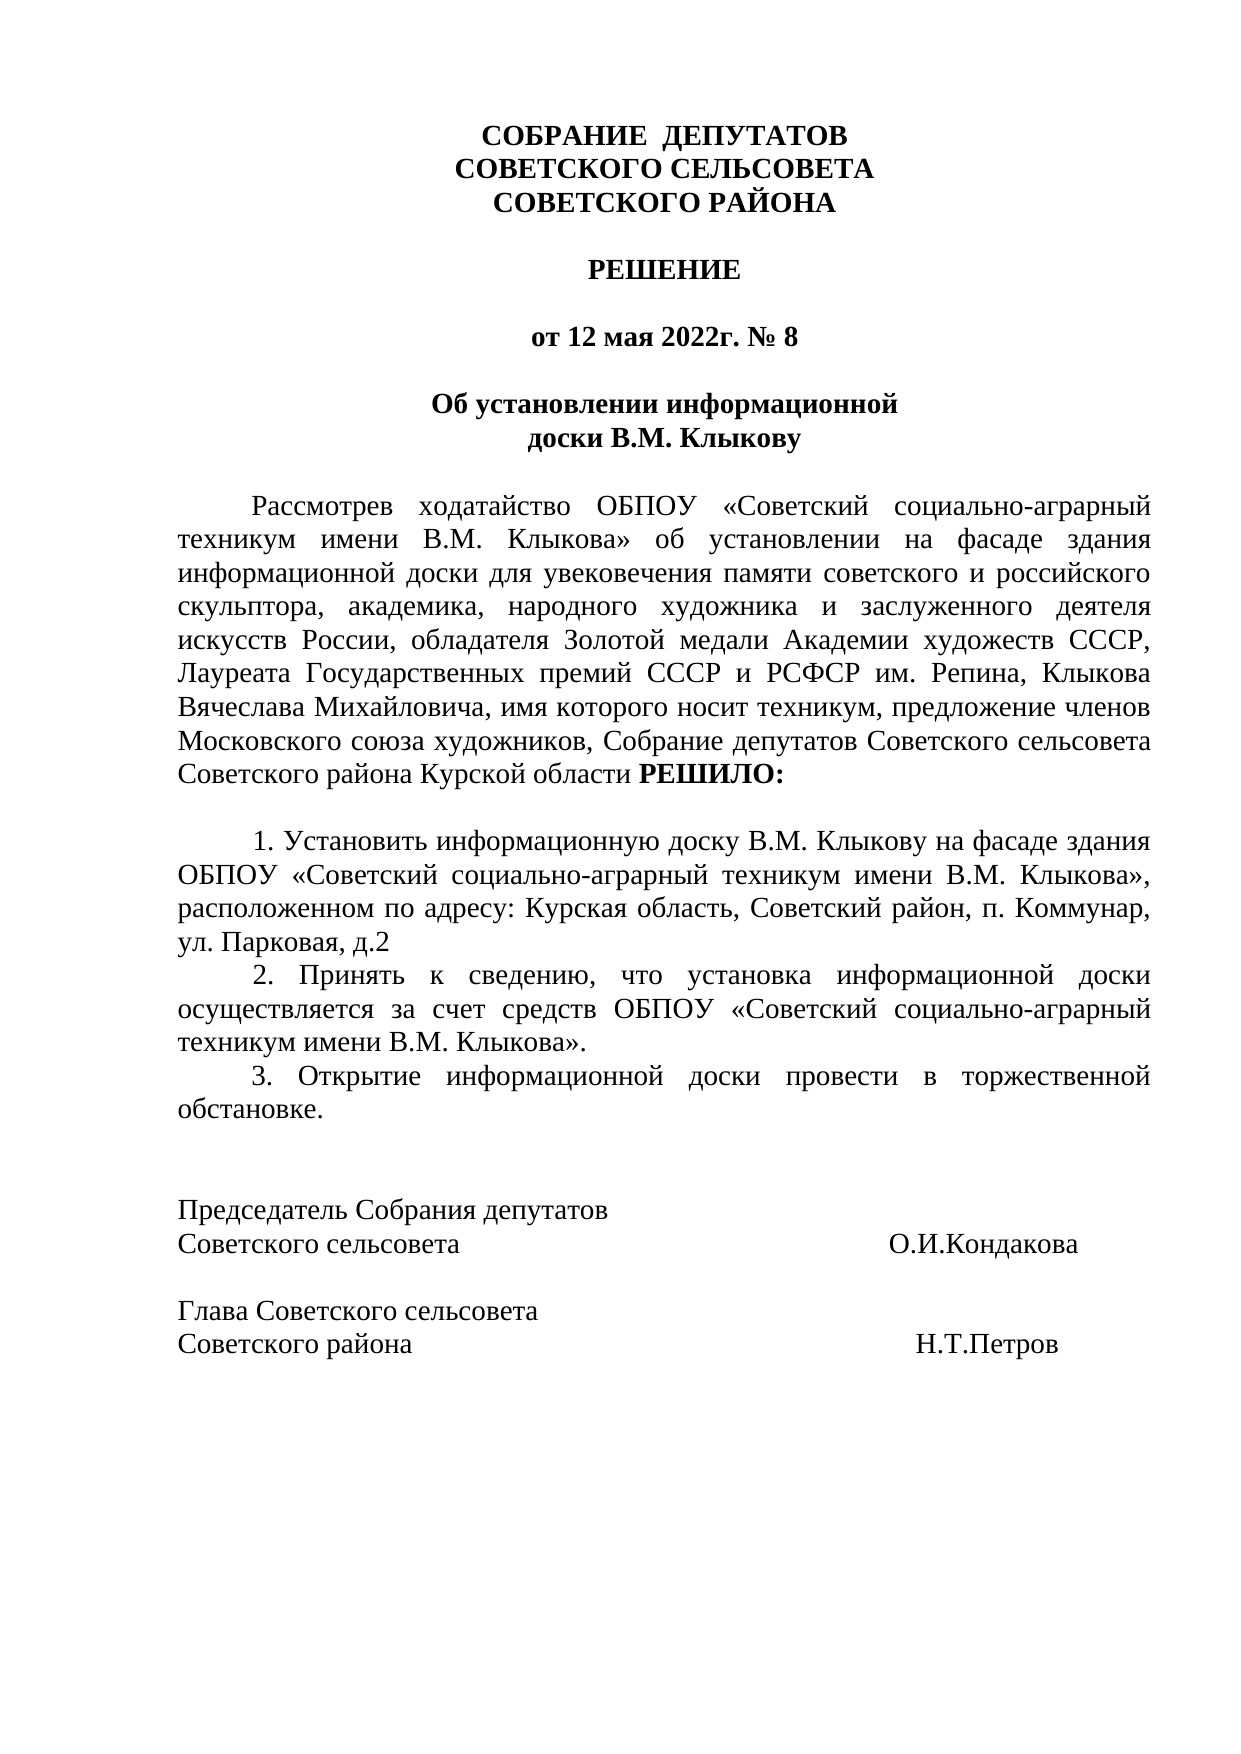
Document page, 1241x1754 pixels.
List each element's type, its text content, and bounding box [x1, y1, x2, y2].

text РЕШЕНИЕ [177, 252, 1152, 286]
text 1. Установить информационную доску В.М. Клыкову на фасаде здания ОБПОУ «Советский социально-аграрный техникум имени В.М. Клыкова», расположенном по адресу: Курская область, Советский район, п. Коммунар, ул. Парковая, д.2 [177, 823, 1152, 957]
text Советского сельсовета О.И.Кондакова [177, 1226, 1152, 1259]
text Председатель Собрания депутатов [177, 1192, 1152, 1226]
text СОБРАНИЕ ДЕПУТАТОВ [177, 118, 1152, 152]
text Об установлении информационной [177, 386, 1152, 420]
text 3. Открытие информационной доски провести в торжественной обстановке. [177, 1058, 1152, 1125]
text Глава Советского сельсовета [177, 1293, 1152, 1326]
text Рассмотрев ходатайство ОБПОУ «Советский социально-аграрный техникум имени В.М. Клыкова» об установлении на фасаде здания информационной доски для увековечения памяти советского и российского скульптора, академика, народного художника и заслуженного деятеля искусств России, обладателя Золотой медали Академии художеств СССР, Лауреата Государственных премий СССР и РСФСР им. Репина, Клыкова Вячеслава Михайловича, имя которого носит техникум, предложение членов Московского союза художников, Собрание депутатов Советского сельсовета Советского района Курской области РЕШИЛО: [177, 488, 1152, 790]
text 2. Принять к сведению, что установка информационной доски осуществляется за счет средств ОБПОУ «Советский социально-аграрный техникум имени В.М. Клыкова». [177, 957, 1152, 1058]
text от 12 мая 2022г. № 8 [177, 319, 1152, 353]
text СОВЕТСКОГО РАЙОНА [177, 185, 1152, 219]
text Советского района Н.Т.Петров [177, 1326, 1152, 1393]
text доски В.М. Клыкову [177, 420, 1152, 453]
text СОВЕТСКОГО СЕЛЬСОВЕТА [177, 152, 1152, 185]
